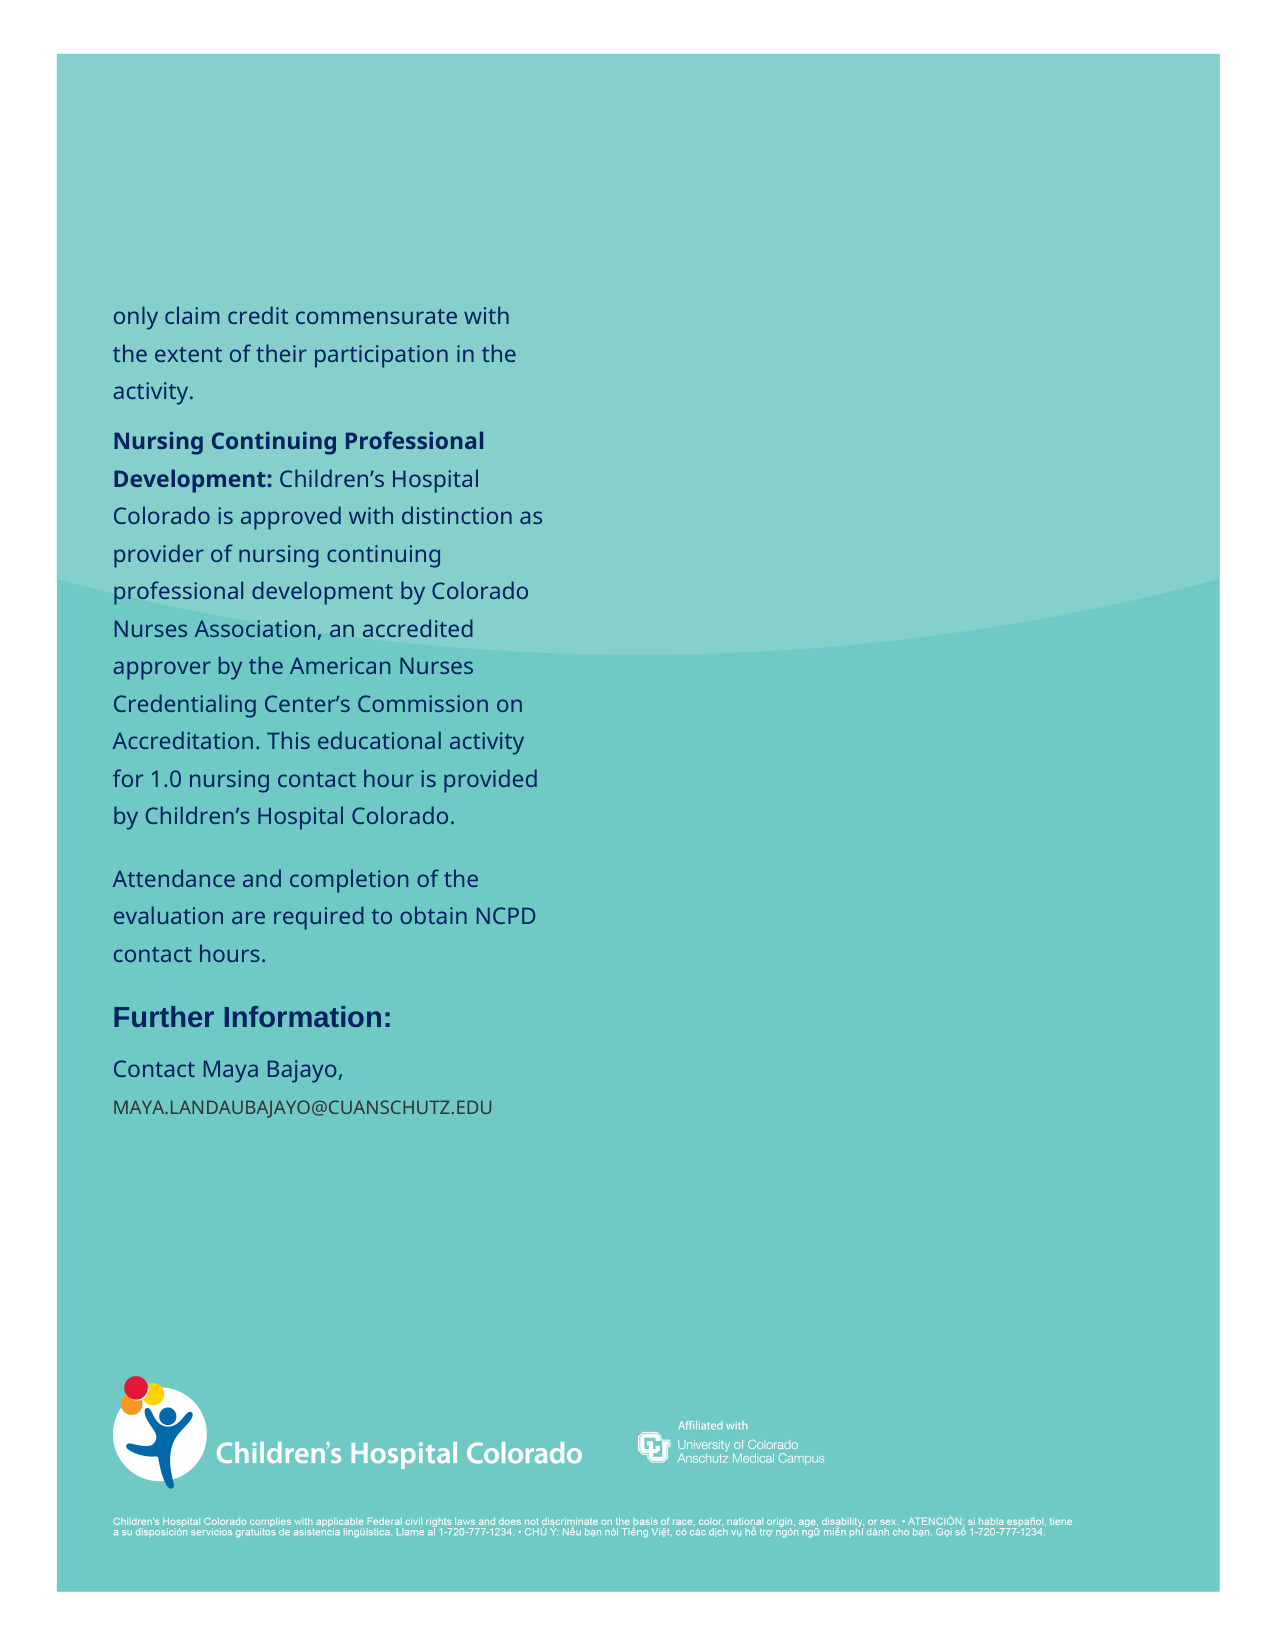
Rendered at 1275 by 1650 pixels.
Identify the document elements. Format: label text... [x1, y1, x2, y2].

text Attendance and completion of the evaluation are required to obtain NCPD contact hours. [112, 862, 544, 969]
picture [0, 0, 1275, 1648]
text Contact Maya Bajayo, MAYA.LANDAUBAJAYO@CUANSCHUTZ.EDU [112, 1053, 544, 1121]
text Nursing Continuing Professional Development: Children’s Hospital Colorado is approved with distinction as provider of nursing continuing professional development by Colorado Nurses Association, an accredited approver by the American Nurses Credentialing Center’s Commission on Accreditation. This educational activity for 1.0 nursing contact hour is provided by Children’s Hospital Colorado. [112, 425, 544, 831]
text Further Information: [112, 1000, 544, 1033]
